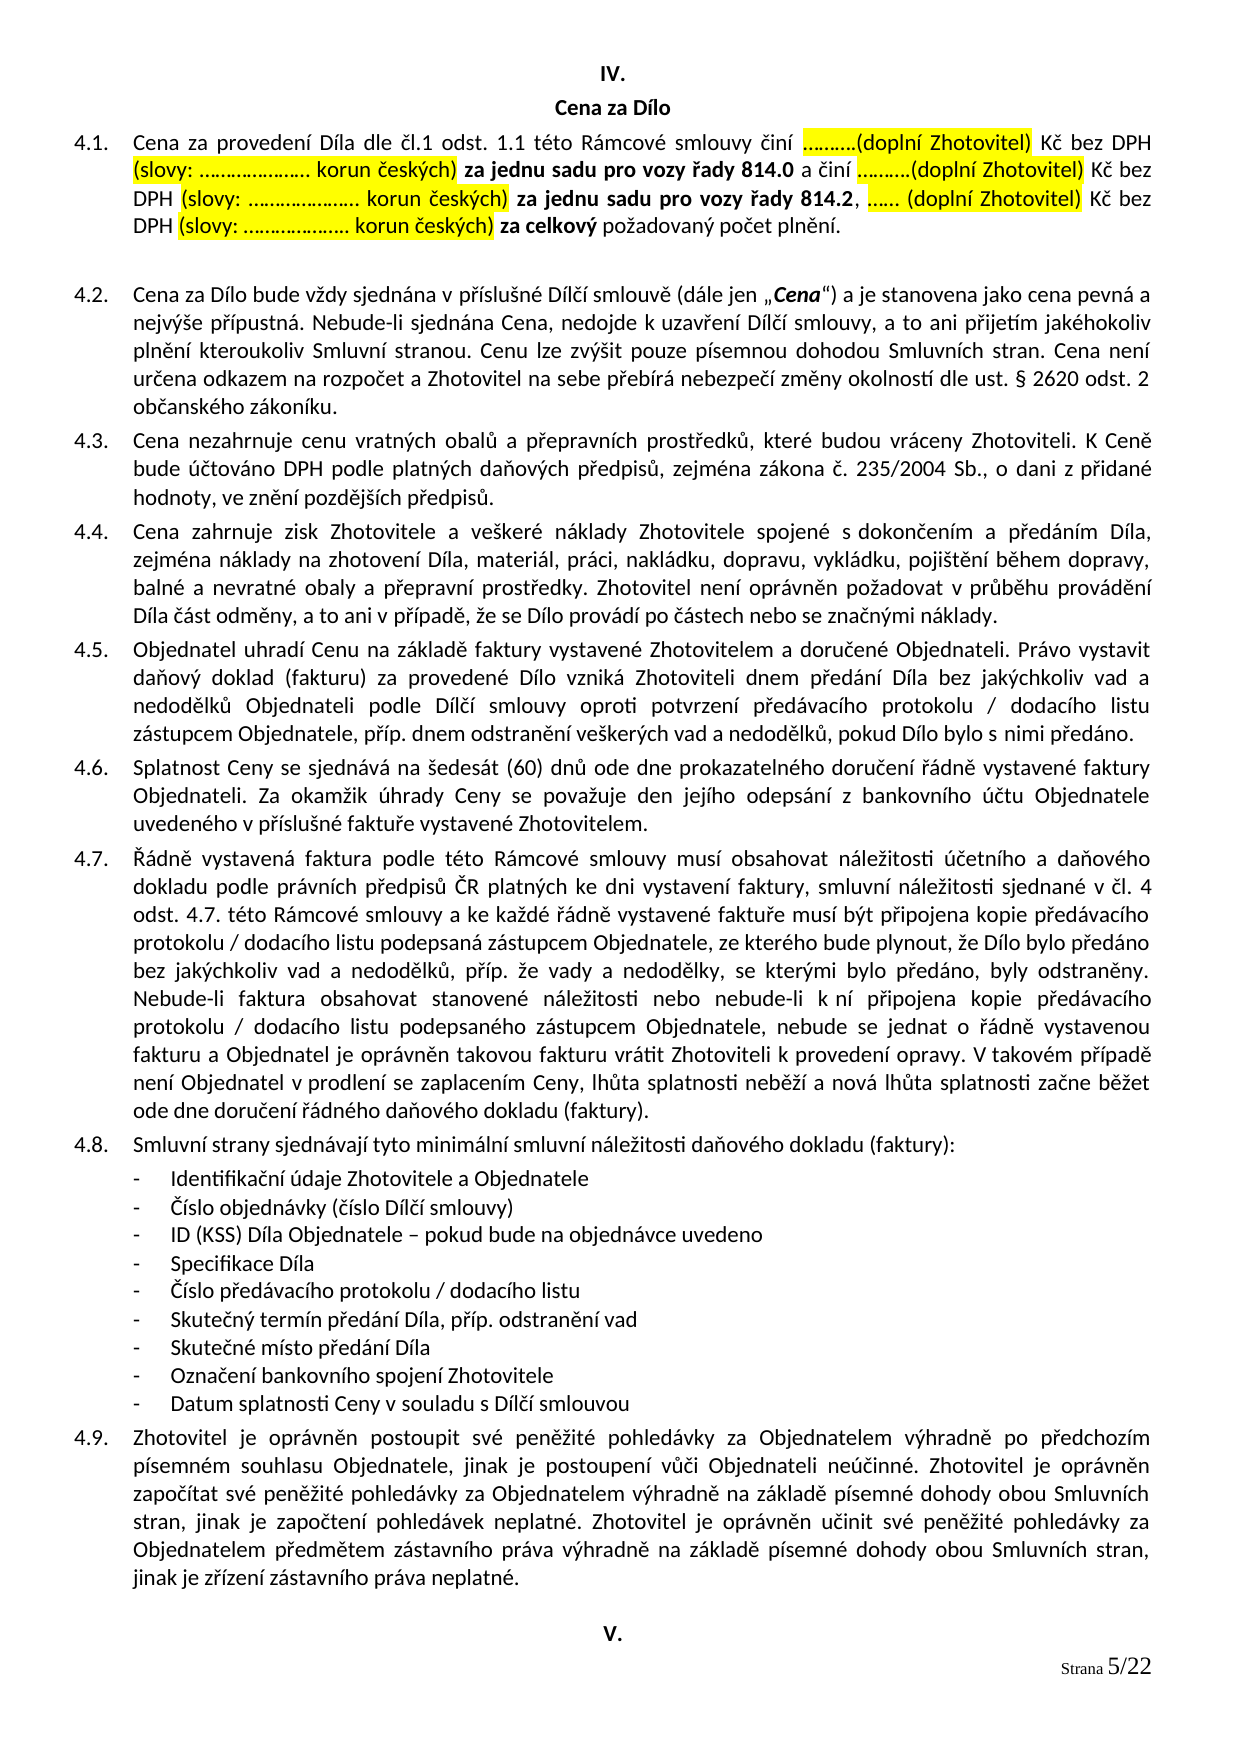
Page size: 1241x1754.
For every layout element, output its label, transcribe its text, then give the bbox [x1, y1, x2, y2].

text V. [74, 1619, 1152, 1647]
text Cena za Dílo [74, 93, 1152, 121]
list Označení bankovního spojení Zhotovitele [133, 1361, 1152, 1389]
list ID (KSS) Díla Objednatele – pokud bude na objednávce uvedeno [133, 1221, 1152, 1249]
list Skutečný termín předání Díla, příp. odstranění vad [133, 1305, 1152, 1333]
list Objednatel uhradí Cenu na základě faktury vystavené Zhotovitelem a doručené Objednateli. Právo vystavit daňový doklad (fakturu) za provedené Dílo vzniká Zhotoviteli dnem předání Díla bez jakýchkoliv vad a nedodělků Objednateli podle Dílčí smlouvy oproti potvrzení předávacího protokolu / dodacího listu zástupcem Objednatele, příp. dnem odstranění veškerých vad a nedodělků, pokud Dílo bylo s nimi předáno. [74, 635, 1152, 747]
list Zhotovitel je oprávněn postoupit své peněžité pohledávky za Objednatelem výhradně po předchozím písemném souhlasu Objednatele, jinak je postoupení vůči Objednateli neúčinné. Zhotovitel je oprávněn započítat své peněžité pohledávky za Objednatelem výhradně na základě písemné dohody obou Smluvních stran, jinak je započtení pohledávek neplatné. Zhotovitel je oprávněn učinit své peněžité pohledávky za Objednatelem předmětem zástavního práva výhradně na základě písemné dohody obou Smluvních stran, jinak je zřízení zástavního práva neplatné. [74, 1423, 1152, 1591]
text IV. [74, 59, 1152, 87]
list Cena za Dílo bude vždy sjednána v příslušné Dílčí smlouvě (dále jen „Cena“) a je stanovena jako cena pevná a nejvýše přípustná. Nebude-li sjednána Cena, nedojde k uzavření Dílčí smlouvy, a to ani přijetím jakéhokoliv plnění kteroukoliv Smluvní stranou. Cenu lze zvýšit pouze písemnou dohodou Smluvních stran. Cena není určena odkazem na rozpočet a Zhotovitel na sebe přebírá nebezpečí změny okolností dle ust. § 2620 odst. 2 občanského zákoníku. [74, 280, 1152, 420]
list Splatnost Ceny se sjednává na šedesát (60) dnů ode dne prokazatelného doručení řádně vystavené faktury Objednateli. Za okamžik úhrady Ceny se považuje den jejího odepsání z bankovního účtu Objednatele uvedeného v příslušné faktuře vystavené Zhotovitelem. [74, 753, 1152, 838]
list Cena za provedení Díla dle čl.1 odst. 1.1 této Rámcové smlouvy činí ……….(doplní Zhotovitel) Kč bez DPH (slovy: ………………… korun českých) za jednu sadu pro vozy řady 814.0 a činí ……….(doplní Zhotovitel) Kč bez DPH (slovy: ………………… korun českých) za jednu sadu pro vozy řady 814.2, …… (doplní Zhotovitel) Kč bez DPH (slovy: ……………….. korun českých) za celkový požadovaný počet plnění. [74, 128, 1152, 240]
list Skutečné místo předání Díla [133, 1333, 1152, 1361]
list Smluvní strany sjednávají tyto minimální smluvní náležitosti daňového dokladu (faktury): [74, 1130, 1152, 1158]
list Cena nezahrnuje cenu vratných obalů a přepravních prostředků, které budou vráceny Zhotoviteli. K Ceně bude účtováno DPH podle platných daňových předpisů, zejména zákona č. 235/2004 Sb., o dani z přidané hodnoty, ve znění pozdějších předpisů. [74, 427, 1152, 511]
list Specifikace Díla [133, 1249, 1152, 1277]
list Datum splatnosti Ceny v souladu s Dílčí smlouvou [133, 1389, 1152, 1417]
list Řádně vystavená faktura podle této Rámcové smlouvy musí obsahovat náležitosti účetního a daňového dokladu podle právních předpisů ČR platných ke dni vystavení faktury, smluvní náležitosti sjednané v čl. 4 odst. 4.7. této Rámcové smlouvy a ke každé řádně vystavené faktuře musí být připojena kopie předávacího protokolu / dodacího listu podepsaná zástupcem Objednatele, ze kterého bude plynout, že Dílo bylo předáno bez jakýchkoliv vad a nedodělků, příp. že vady a nedodělky, se kterými bylo předáno, byly odstraněny. Nebude-li faktura obsahovat stanovené náležitosti nebo nebude-li k ní připojena kopie předávacího protokolu / dodacího listu podepsaného zástupcem Objednatele, nebude se jednat o řádně vystavenou fakturu a Objednatel je oprávněn takovou fakturu vrátit Zhotoviteli k provedení opravy. V takovém případě není Objednatel v prodlení se zaplacením Ceny, lhůta splatnosti neběží a nová lhůta splatnosti začne běžet ode dne doručení řádného daňového dokladu (faktury). [74, 844, 1152, 1124]
list Číslo objednávky (číslo Dílčí smlouvy) [133, 1193, 1152, 1221]
list Cena zahrnuje zisk Zhotovitele a veškeré náklady Zhotovitele spojené s dokončením a předáním Díla, zejména náklady na zhotovení Díla, materiál, práci, nakládku, dopravu, vykládku, pojištění během dopravy, balné a nevratné obaly a přepravní prostředky. Zhotovitel není oprávněn požadovat v průběhu provádění Díla část odměny, a to ani v případě, že se Dílo provádí po částech nebo se značnými náklady. [74, 517, 1152, 629]
list Číslo předávacího protokolu / dodacího listu [133, 1277, 1152, 1305]
list Identifikační údaje Zhotovitele a Objednatele [133, 1164, 1152, 1193]
